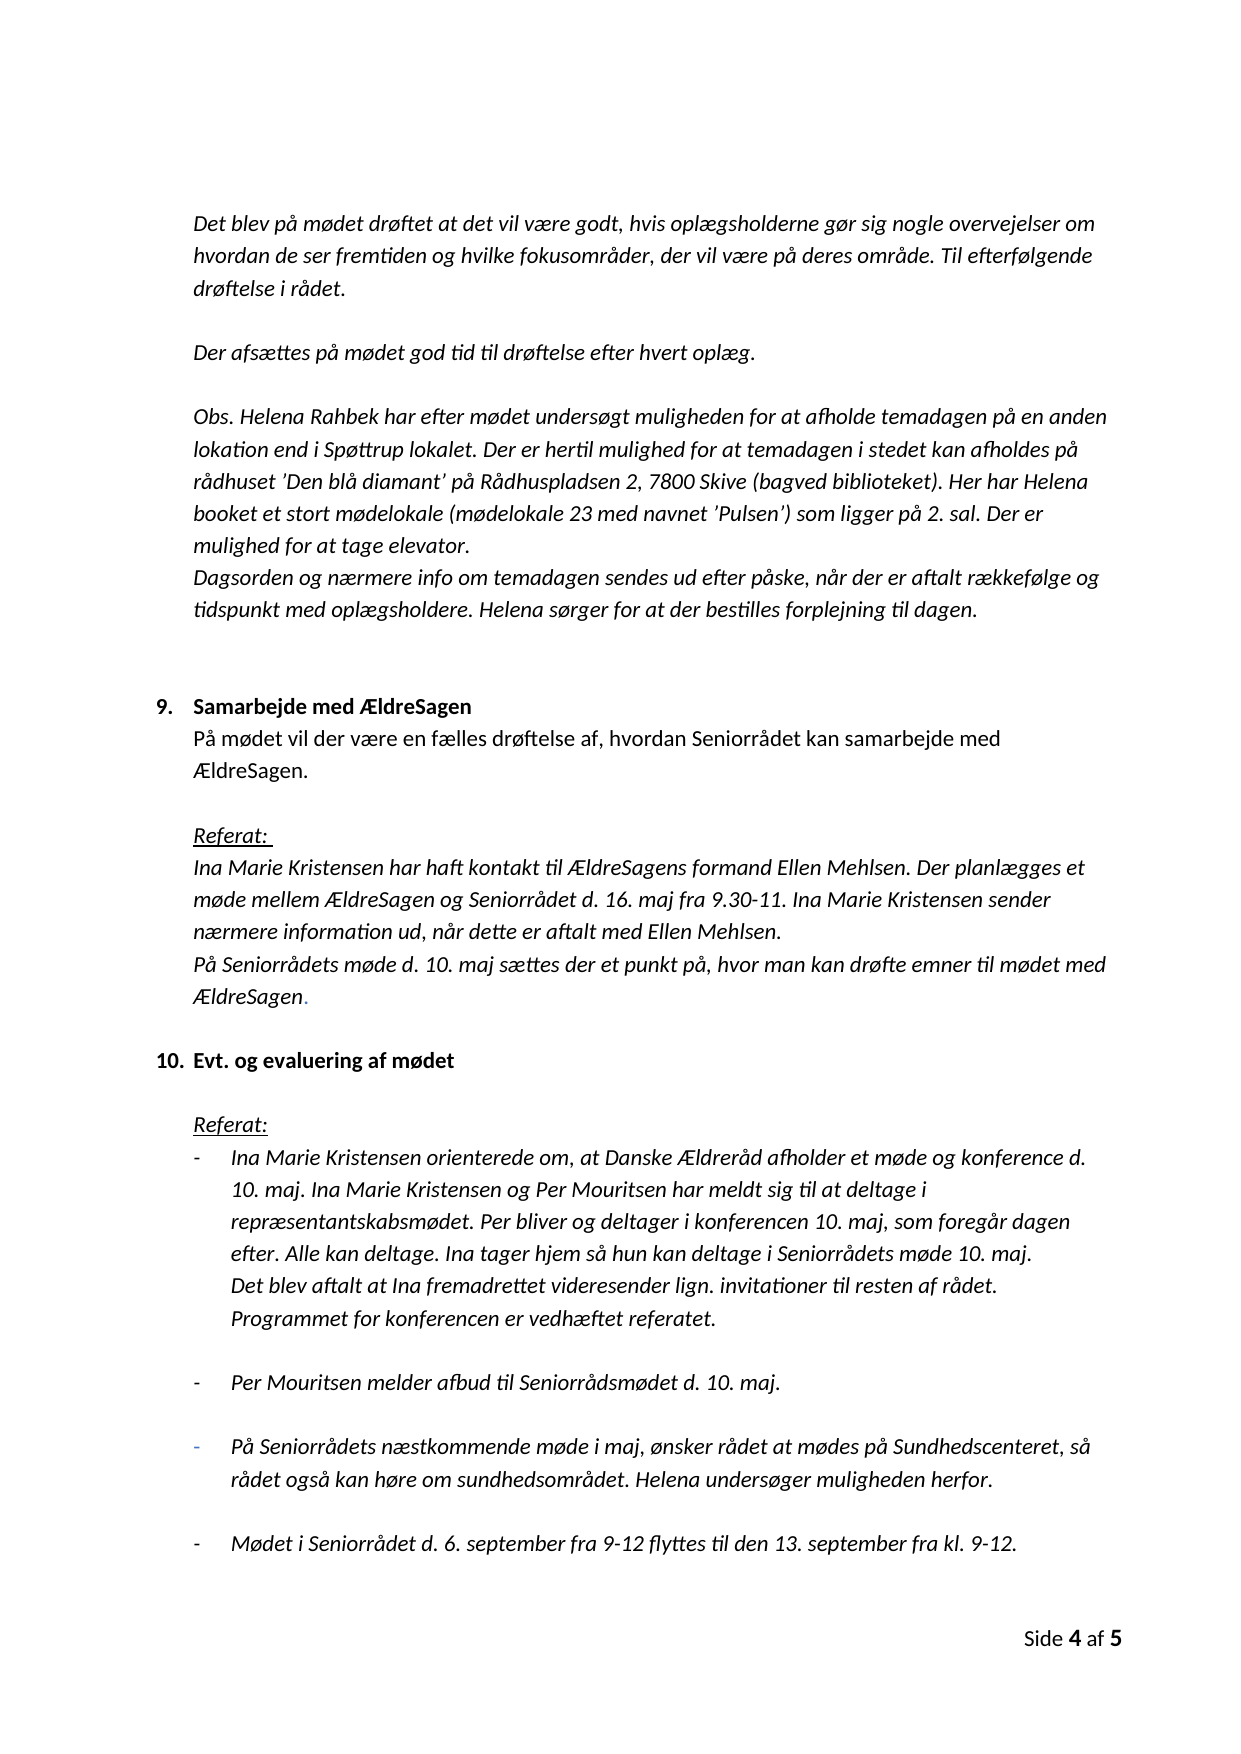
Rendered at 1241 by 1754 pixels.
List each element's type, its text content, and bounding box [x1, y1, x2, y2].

list Obs. Helena Rahbek har efter mødet undersøgt muligheden for at afholde temadagen på en anden lokation end i Spøttrup lokalet. Der er hertil mulighed for at temadagen i stedet kan afholdes på rådhuset ’Den blå diamant’ på Rådhuspladsen 2, 7800 Skive (bagved biblioteket). Her har Helena booket et stort mødelokale (mødelokale 23 med navnet ’Pulsen’) som ligger på 2. sal. Der er mulighed for at tage elevator. [193, 402, 1122, 559]
list Der afsættes på mødet god tid til drøftelse efter hvert oplæg. [193, 338, 1122, 366]
list Referat: [193, 821, 1122, 849]
list På Seniorrådets næstkommende møde i maj, ønsker rådet at mødes på Sundhedscenteret, så rådet også kan høre om sundhedsområdet. Helena undersøger muligheden herfor. [193, 1432, 1122, 1493]
list Referat: [193, 1111, 1122, 1139]
list Evt. og evaluering af mødet [156, 1046, 1122, 1074]
list Ina Marie Kristensen har haft kontakt til ÆldreSagens formand Ellen Mehlsen. Der planlægges et møde mellem ÆldreSagen og Seniorrådet d. 16. maj fra 9.30-11. Ina Marie Kristensen sender nærmere information ud, når dette er aftalt med Ellen Mehlsen. [193, 853, 1122, 946]
list På Seniorrådets møde d. 10. maj sættes der et punkt på, hvor man kan drøfte emner til mødet med ÆldreSagen. [193, 950, 1122, 1010]
list På mødet vil der være en fælles drøftelse af, hvordan Seniorrådet kan samarbejde med ÆldreSagen. [193, 724, 1122, 784]
list Det blev på mødet drøftet at det vil være godt, hvis oplægsholderne gør sig nogle overvejelser om hvordan de ser fremtiden og hvilke fokusområder, der vil være på deres område. Til efterfølgende drøftelse i rådet. [193, 209, 1122, 302]
list Dagsorden og nærmere info om temadagen sendes ud efter påske, når der er aftalt rækkefølge og tidspunkt med oplægsholdere. Helena sørger for at der bestilles forplejning til dagen. [193, 563, 1122, 624]
list Mødet i Seniorrådet d. 6. september fra 9-12 flyttes til den 13. september fra kl. 9-12. [193, 1529, 1122, 1557]
list Ina Marie Kristensen orienterede om, at Danske Ældreråd afholder et møde og konference d. 10. maj. Ina Marie Kristensen og Per Mouritsen har meldt sig til at deltage i repræsentantskabsmødet. Per bliver og deltager i konferencen 10. maj, som foregår dagen efter. Alle kan deltage. Ina tager hjem så hun kan deltage i Seniorrådets møde 10. maj. [193, 1143, 1122, 1267]
list Samarbejde med ÆldreSagen [156, 692, 1122, 720]
list Per Mouritsen melder afbud til Seniorrådsmødet d. 10. maj. [193, 1368, 1122, 1396]
list Det blev aftalt at Ina fremadrettet videresender lign. invitationer til resten af rådet. Programmet for konferencen er vedhæftet referatet. [231, 1272, 1122, 1332]
